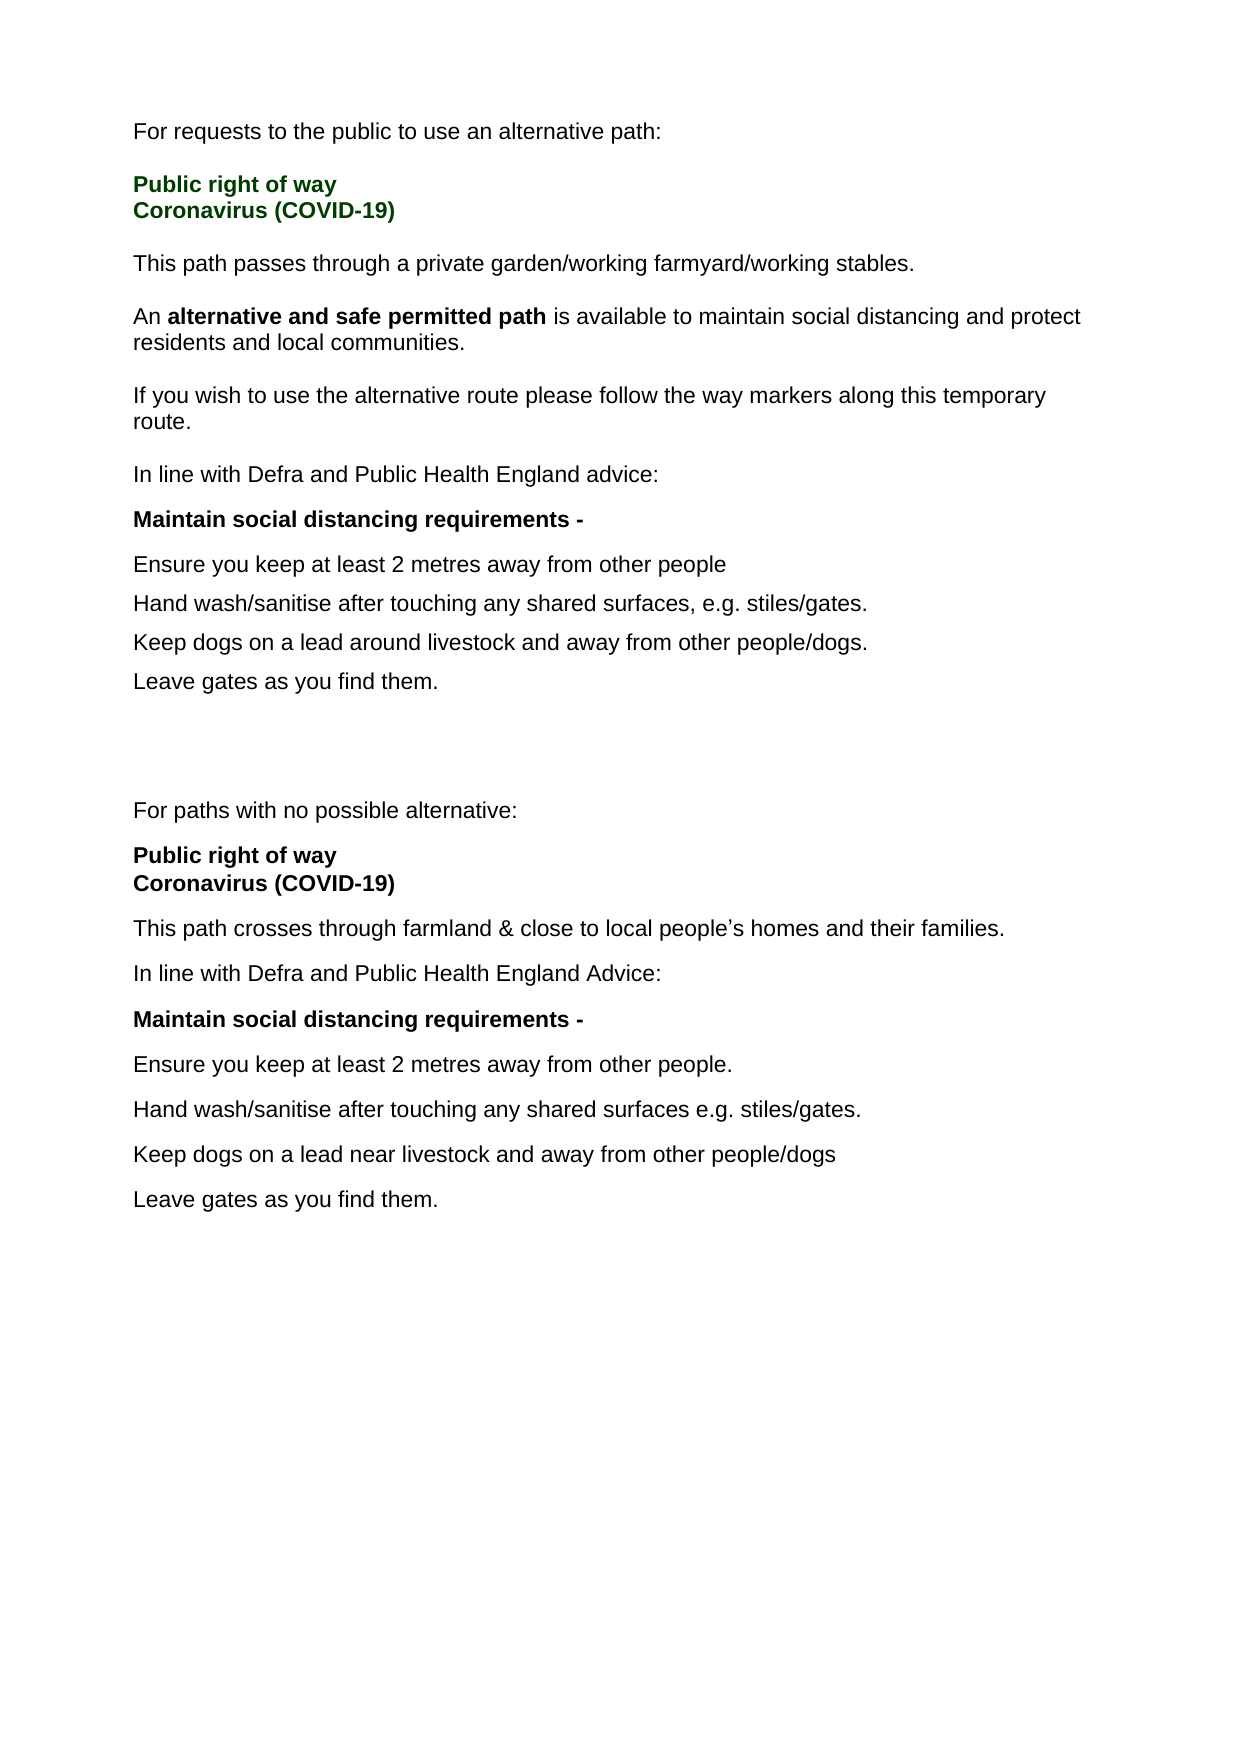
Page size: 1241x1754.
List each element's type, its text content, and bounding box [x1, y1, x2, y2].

text Maintain social distancing requirements - [133, 1006, 1090, 1032]
text Ensure you keep at least 2 metres away from other people. [133, 1051, 1090, 1077]
text Hand wash/sanitise after touching any shared surfaces e.g. stiles/gates. [133, 1096, 1090, 1122]
text This path crosses through farmland & close to local peopleʼs homes and their families. [133, 915, 1090, 942]
text An alternative and safe permitted path is available to maintain social distancing and protect residents and local communities. [133, 303, 1090, 355]
text For requests to the public to use an alternative path: [133, 118, 1090, 144]
text Coronavirus (COVID-19) [133, 197, 1090, 224]
text Maintain social distancing requirements - [133, 506, 1090, 532]
text For paths with no possible alternative: [133, 797, 1090, 823]
text Leave gates as you find them. [133, 668, 1090, 694]
text Public right of way [133, 171, 1090, 197]
text In line with Defra and Public Health England Advice: [133, 960, 1090, 987]
text In line with Defra and Public Health England advice: [133, 461, 1090, 487]
text If you wish to use the alternative route please follow the way markers along this temporary route. [133, 382, 1090, 434]
text Ensure you keep at least 2 metres away from other people [133, 551, 1090, 577]
text Public right of way Coronavirus (COVID-19) [133, 842, 1090, 897]
text Keep dogs on a lead around livestock and away from other people/dogs. [133, 629, 1090, 655]
text This path passes through a private garden/working farmyard/working stables. [133, 250, 1090, 276]
text Leave gates as you find them. [133, 1186, 1090, 1212]
text Keep dogs on a lead near livestock and away from other people/dogs [133, 1141, 1090, 1167]
text Hand wash/sanitise after touching any shared surfaces, e.g. stiles/gates. [133, 590, 1090, 616]
